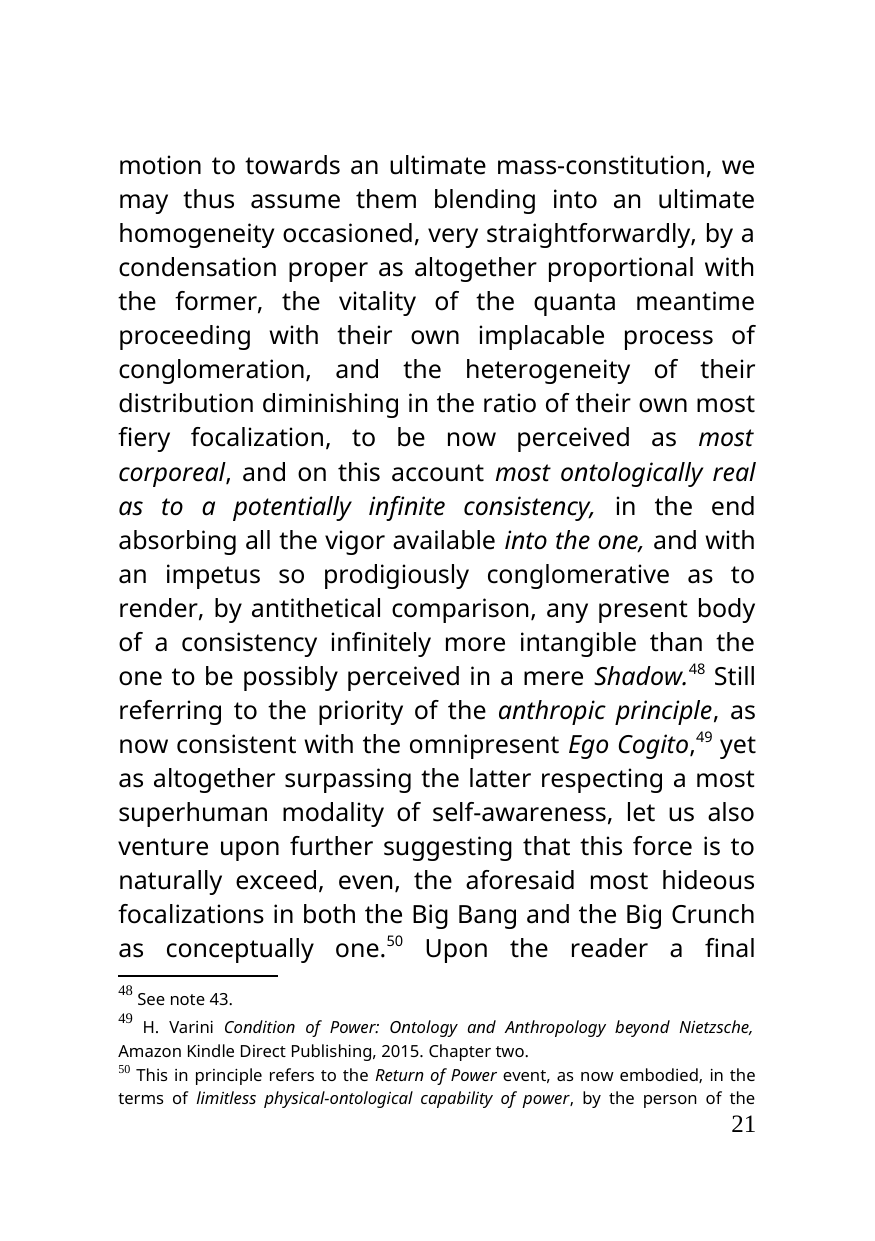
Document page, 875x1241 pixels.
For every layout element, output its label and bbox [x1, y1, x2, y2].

text [118, 148, 756, 965]
